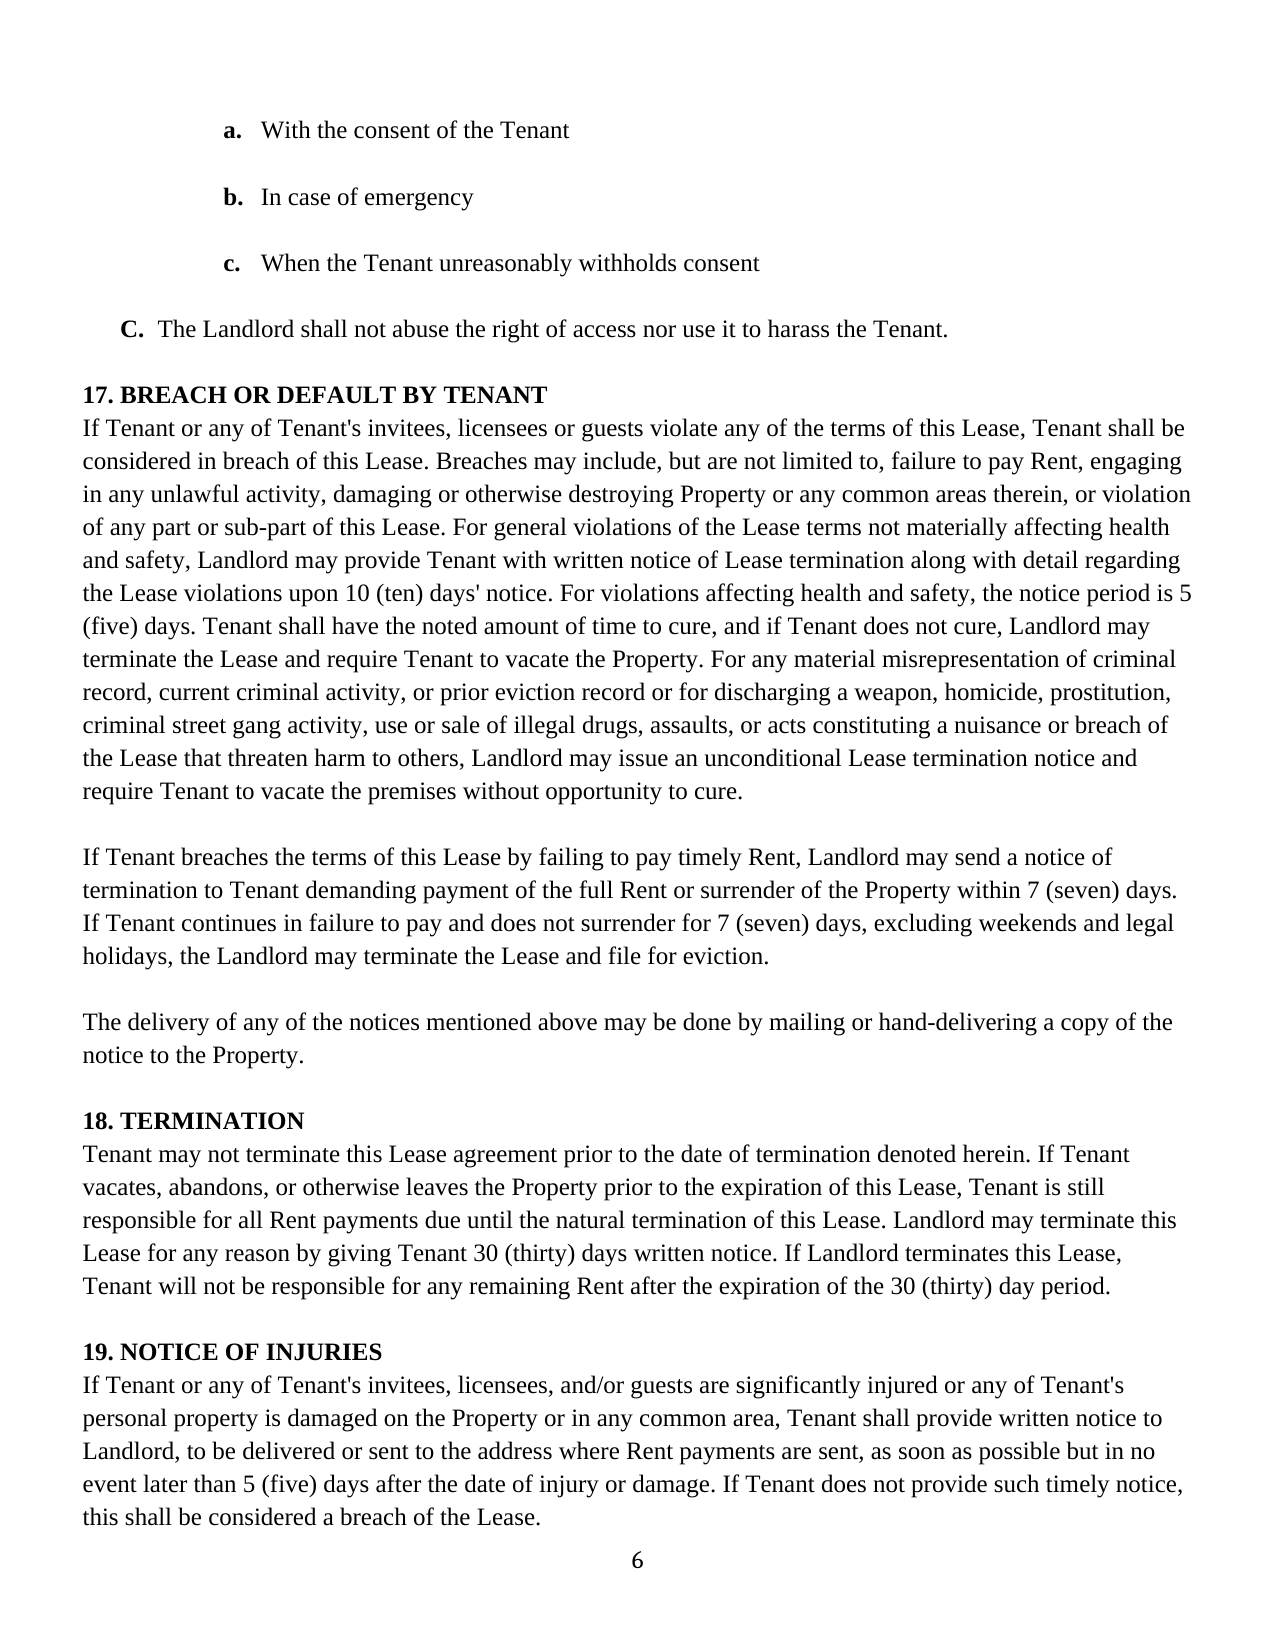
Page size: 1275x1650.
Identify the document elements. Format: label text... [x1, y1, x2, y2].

text The delivery of any of the notices mentioned above may be done by mailing or hand-delivering a copy of the notice to the Property. [82, 1007, 1192, 1069]
list With the consent of the Tenant [223, 116, 1192, 144]
list The Landlord shall not abuse the right of access nor use it to harass the Tenant. [120, 314, 1192, 342]
list When the Tenant unreasonably withholds consent [223, 248, 1192, 276]
text 17. BREACH OR DEFAULT BY TENANT [82, 380, 1192, 408]
text If Tenant breaches the terms of this Lease by failing to pay timely Rent, Landlord may send a notice of termination to Tenant demanding payment of the full Rent or surrender of the Property within 7 (seven) days. If Tenant continues in failure to pay and does not surrender for 7 (seven) days, excluding weekends and legal holidays, the Landlord may terminate the Lease and file for eviction. [82, 842, 1192, 970]
text Tenant may not terminate this Lease agreement prior to the date of termination denoted herein. If Tenant vacates, abandons, or otherwise leaves the Property prior to the expiration of this Lease, Tenant is still responsible for all Rent payments due until the natural termination of this Lease. Landlord may terminate this Lease for any reason by giving Tenant 30 (thirty) days written notice. If Landlord terminates this Lease, Tenant will not be responsible for any remaining Rent after the expiration of the 30 (thirty) day period. [82, 1139, 1192, 1300]
text 19. NOTICE OF INJURIES [82, 1337, 1192, 1366]
text If Tenant or any of Tenant's invitees, licensees or guests violate any of the terms of this Lease, Tenant shall be considered in breach of this Lease. Breaches may include, but are not limited to, failure to pay Rent, engaging in any unlawful activity, damaging or otherwise destroying Property or any common areas therein, or violation of any part or sub-part of this Lease. For general violations of the Lease terms not materially affecting health and safety, Landlord may provide Tenant with written notice of Lease termination along with detail regarding the Lease violations upon 10 (ten) days' notice. For violations affecting health and safety, the notice period is 5 (five) days. Tenant shall have the noted amount of time to cure, and if Tenant does not cure, Landlord may terminate the Lease and require Tenant to vacate the Property. For any material misrepresentation of criminal record, current criminal activity, or prior eviction record or for discharging a weapon, homicide, prostitution, criminal street gang activity, use or sale of illegal drugs, assaults, or acts constituting a nuisance or breach of the Lease that threaten harm to others, Landlord may issue an unconditional Lease termination notice and require Tenant to vacate the premises without opportunity to cure. [82, 413, 1192, 805]
text If Tenant or any of Tenant's invitees, licensees, and/or guests are significantly injured or any of Tenant's personal property is damaged on the Property or in any common area, Tenant shall provide written notice to Landlord, to be delivered or sent to the address where Rent payments are sent, as soon as possible but in no event later than 5 (five) days after the date of injury or damage. If Tenant does not provide such timely notice, this shall be considered a breach of the Lease. [82, 1370, 1192, 1531]
list In case of emergency [223, 182, 1192, 210]
text 18. TERMINATION [82, 1106, 1192, 1135]
